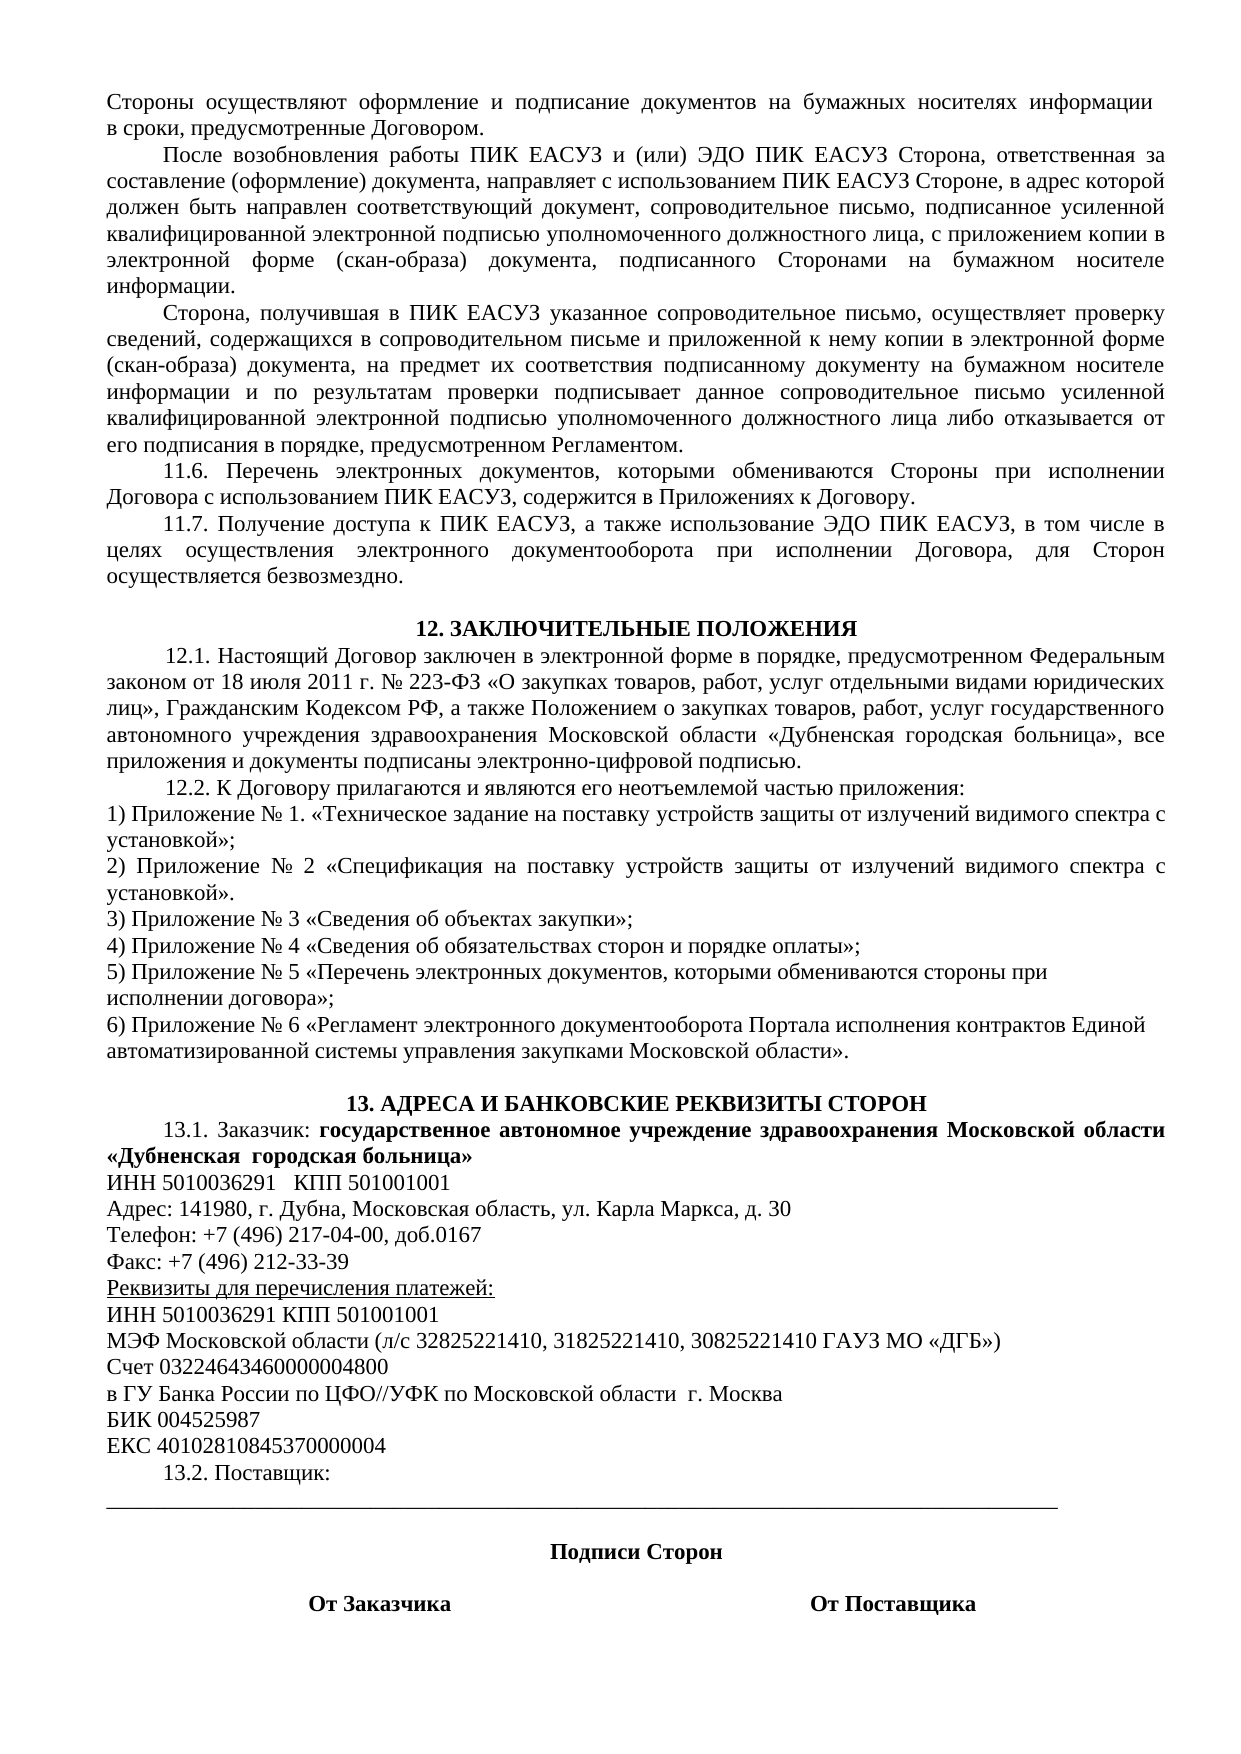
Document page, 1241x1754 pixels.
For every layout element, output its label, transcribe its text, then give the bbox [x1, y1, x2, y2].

table_header От Заказчика [123, 1591, 636, 1643]
subtitle 6) Приложение № 6 «Регламент электронного документооборота Портала исполнения контрактов Единой автоматизированной системы управления закупками Московской области». [106, 1011, 1166, 1063]
text Адрес: 141980, г. Дубна, Московская область, ул. Карла Маркса, д. 30 [106, 1195, 1166, 1222]
text в ГУ Банка России по ЦФО//УФК по Московской области г. Москва [106, 1380, 1166, 1406]
text 1) Приложение № 1. «Техническое задание на поставку устройств защиты от излучений видимого спектра с установкой»; [106, 800, 1166, 853]
text Реквизиты для перечисления платежей: [106, 1274, 1166, 1301]
table_header От Поставщика [636, 1591, 1150, 1643]
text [106, 88, 1166, 141]
text Факс: +7 (496) 212-33-39 [106, 1248, 1166, 1274]
text 12.2. К Договору прилагаются и являются его неотъемлемой частью приложения: [106, 773, 1166, 800]
text Телефон: +7 (496) 217-04-00, доб.0167 [106, 1222, 1166, 1248]
text Сторона, получившая в ПИК ЕАСУЗ указанное сопроводительное письмо, осуществляет проверку сведений, содержащихся в сопроводительном письме и приложенной к нему копии в электронной форме (скан-образа) документа, на предмет их соответствия подписанному документу на бумажном носителе информации и по результатам проверки подписывает данное сопроводительное письмо усиленной квалифицированной электронной подписью уполномоченного должностного лица либо отказывается от его подписания в порядке, предусмотренном Регламентом. [106, 299, 1166, 457]
text 13. АДРЕСА И БАНКОВСКИЕ РЕКВИЗИТЫ СТОРОН [106, 1090, 1166, 1116]
text После возобновления работы ПИК ЕАСУЗ и (или) ЭДО ПИК ЕАСУЗ Сторона, ответственная за составление (оформление) документа, направляет с использованием ПИК ЕАСУЗ Стороне, в адрес которой должен быть направлен соответствующий документ, сопроводительное письмо, подписанное усиленной квалифицированной электронной подписью уполномоченного должностного лица, с приложением копии в электронной форме (скан-образа) документа, подписанного Сторонами на бумажном носителе информации. [106, 141, 1166, 299]
text 13.2. Поставщик: [106, 1459, 1166, 1485]
text 11.6. Перечень электронных документов, которыми обмениваются Стороны при исполнении Договора с использованием ПИК ЕАСУЗ, содержится в Приложениях к Договору. [106, 457, 1166, 510]
text 12. ЗАКЛЮЧИТЕЛЬНЫЕ ПОЛОЖЕНИЯ [106, 615, 1166, 642]
subtitle 4) Приложение № 4 «Сведения об обязательствах сторон и порядке оплаты»; [106, 932, 1166, 958]
text ИНН 5010036291 КПП 501001001 [106, 1301, 1166, 1327]
text ИНН 5010036291 КПП 501001001 [106, 1169, 1166, 1195]
text БИК 004525987 [106, 1406, 1166, 1432]
text 11.7. Получение доступа к ПИК ЕАСУЗ, а также использование ЭДО ПИК ЕАСУЗ, в том числе в целях осуществления электронного документооборота при исполнении Договора, для Сторон осуществляется безвозмездно. [106, 510, 1166, 589]
text 2) Приложение № 2 «Спецификация на поставку устройств защиты от излучений видимого спектра с установкой». [106, 853, 1166, 905]
text Счет 03224643460000004800 [106, 1353, 1166, 1380]
subtitle 5) Приложение № 5 «Перечень электронных документов, которыми обмениваются стороны при исполнении договора»; [106, 958, 1166, 1011]
text 12.1. Настоящий Договор заключен в электронной форме в порядке, предусмотренном Федеральным законом от 18 июля 2011 г. № 223-ФЗ «О закупках товаров, работ, услуг отдельными видами юридических лиц», Гражданским Кодексом РФ, а также Положением о закупках товаров, работ, услуг государственного автономного учреждения здравоохранения Московской области «Дубненская городская больница», все приложения и документы подписаны электронно-цифровой подписью. [106, 642, 1166, 773]
text ___________________________________________________________________________________ [106, 1485, 1166, 1511]
text МЭФ Московской области (л/с 32825221410, 31825221410, 30825221410 ГАУЗ МО «ДГБ») [106, 1327, 1166, 1353]
text 3) Приложение № 3 «Сведения об объектах закупки»; [106, 905, 1166, 932]
text Подписи Сторон [106, 1538, 1166, 1564]
text 13.1. Заказчик: государственное автономное учреждение здравоохранения Московской области «Дубненская городская больница» [106, 1116, 1166, 1169]
text ЕКС 40102810845370000004 [106, 1432, 1166, 1459]
